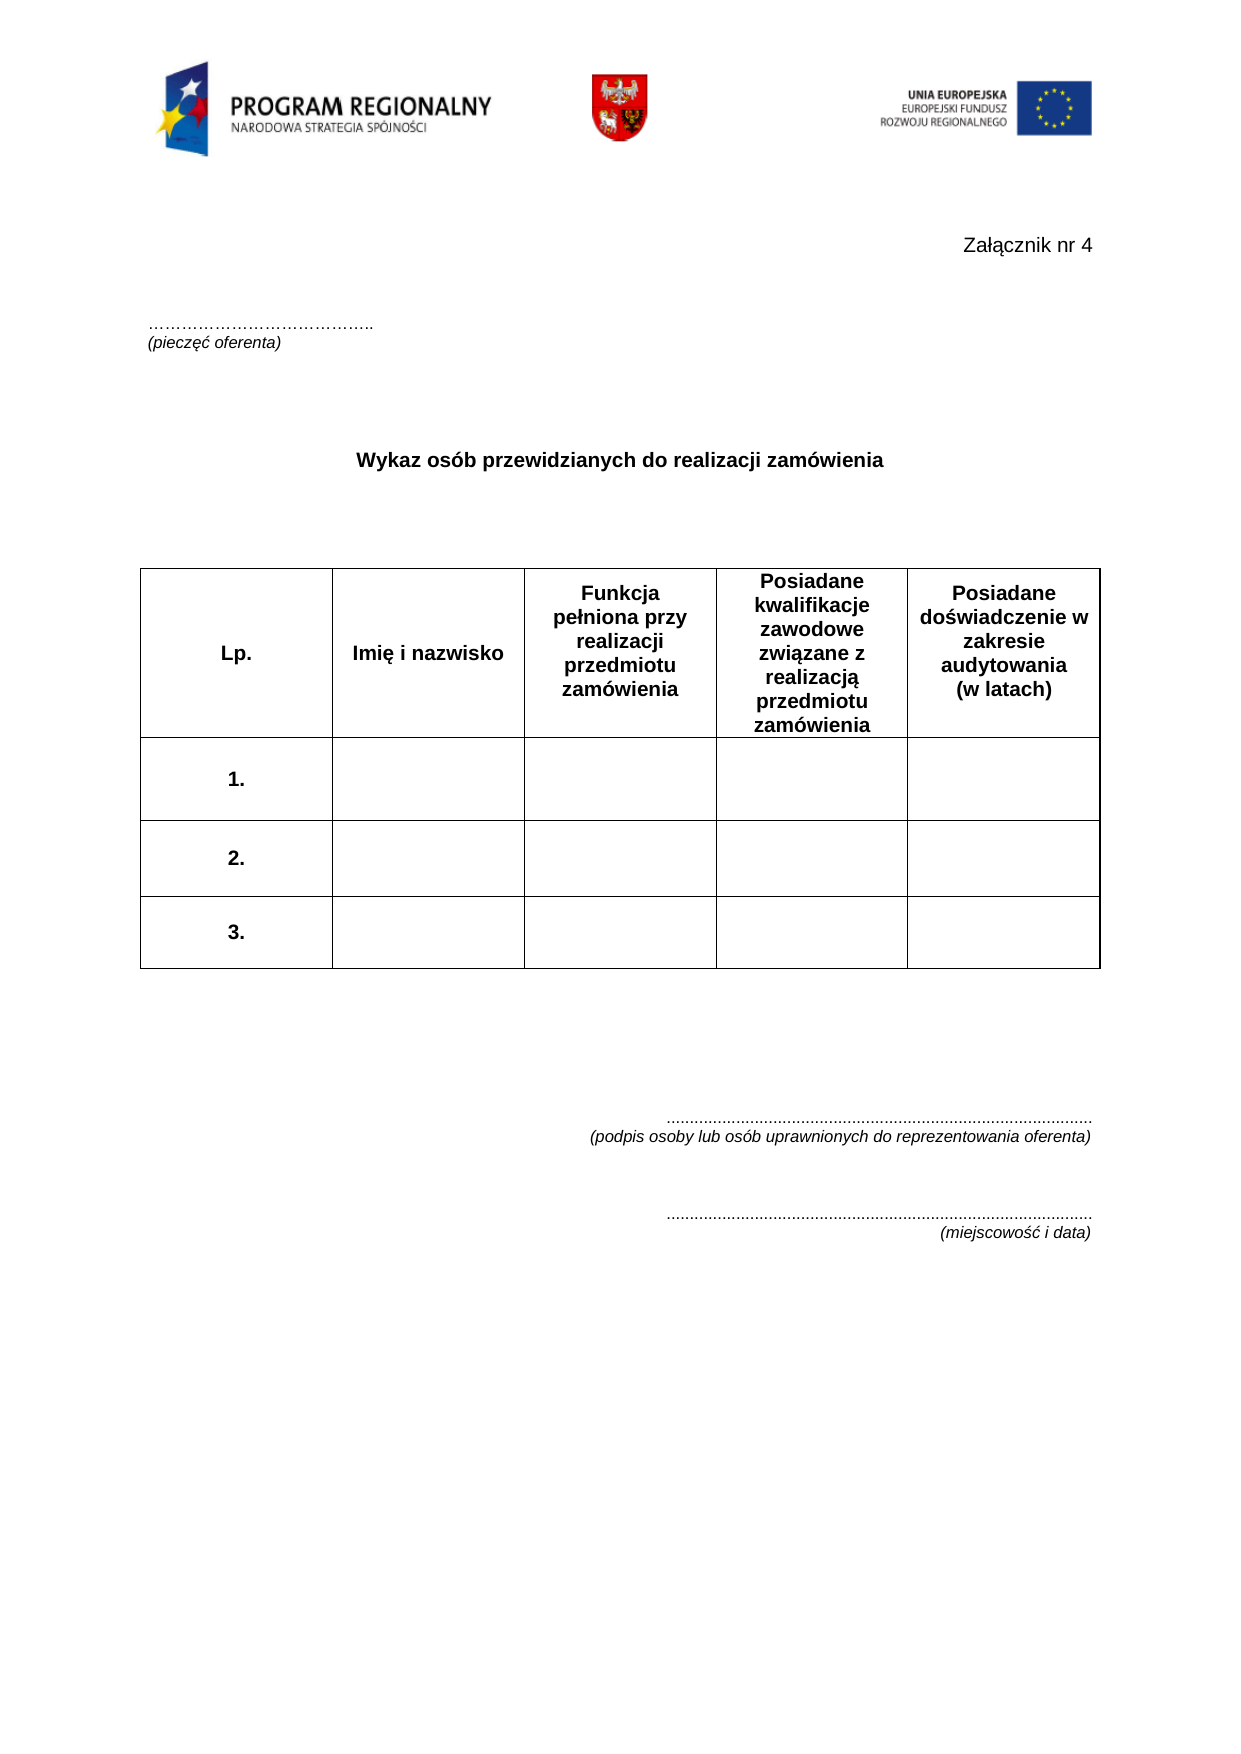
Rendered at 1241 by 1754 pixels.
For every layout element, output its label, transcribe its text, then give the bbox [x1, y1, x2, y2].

table_cell [333, 897, 524, 968]
table_header Imię i nazwisko [333, 569, 524, 737]
table_cell [717, 821, 907, 896]
table_cell [908, 821, 1099, 896]
table_header Funkcja pełniona przy realizacji przedmiotu zamówienia [525, 569, 716, 737]
table_header Posiadane kwalifikacje zawodowe związane z realizacją przedmiotu zamówienia [717, 569, 907, 737]
table_cell [908, 738, 1099, 819]
table_cell [525, 821, 716, 896]
text ………………………………….. [148, 314, 1093, 333]
text Wykaz osób przewidzianych do realizacji zamówienia [148, 448, 1093, 472]
table_cell [717, 897, 907, 968]
text Załącznik nr 4 [148, 233, 1093, 257]
table_cell [908, 897, 1099, 968]
text (miejscowość i data) [148, 1223, 1093, 1242]
table_cell 3. [141, 897, 332, 968]
text ............................................................................................ [148, 1108, 1093, 1127]
table_cell [525, 897, 716, 968]
table_cell 1. [141, 738, 332, 819]
table_header Lp. [141, 569, 332, 737]
table_cell [333, 738, 524, 819]
picture [155, 56, 1093, 161]
table_header Posiadane doświadczenie w zakresie audytowania (w latach) [908, 569, 1099, 737]
text ............................................................................................ [148, 1203, 1093, 1223]
table_cell 2. [141, 821, 332, 896]
text (podpis osoby lub osób uprawnionych do reprezentowania oferenta) [148, 1127, 1093, 1146]
table_cell [333, 821, 524, 896]
text (pieczęć oferenta) [148, 333, 1093, 352]
table_cell [717, 738, 907, 819]
table_cell [525, 738, 716, 819]
